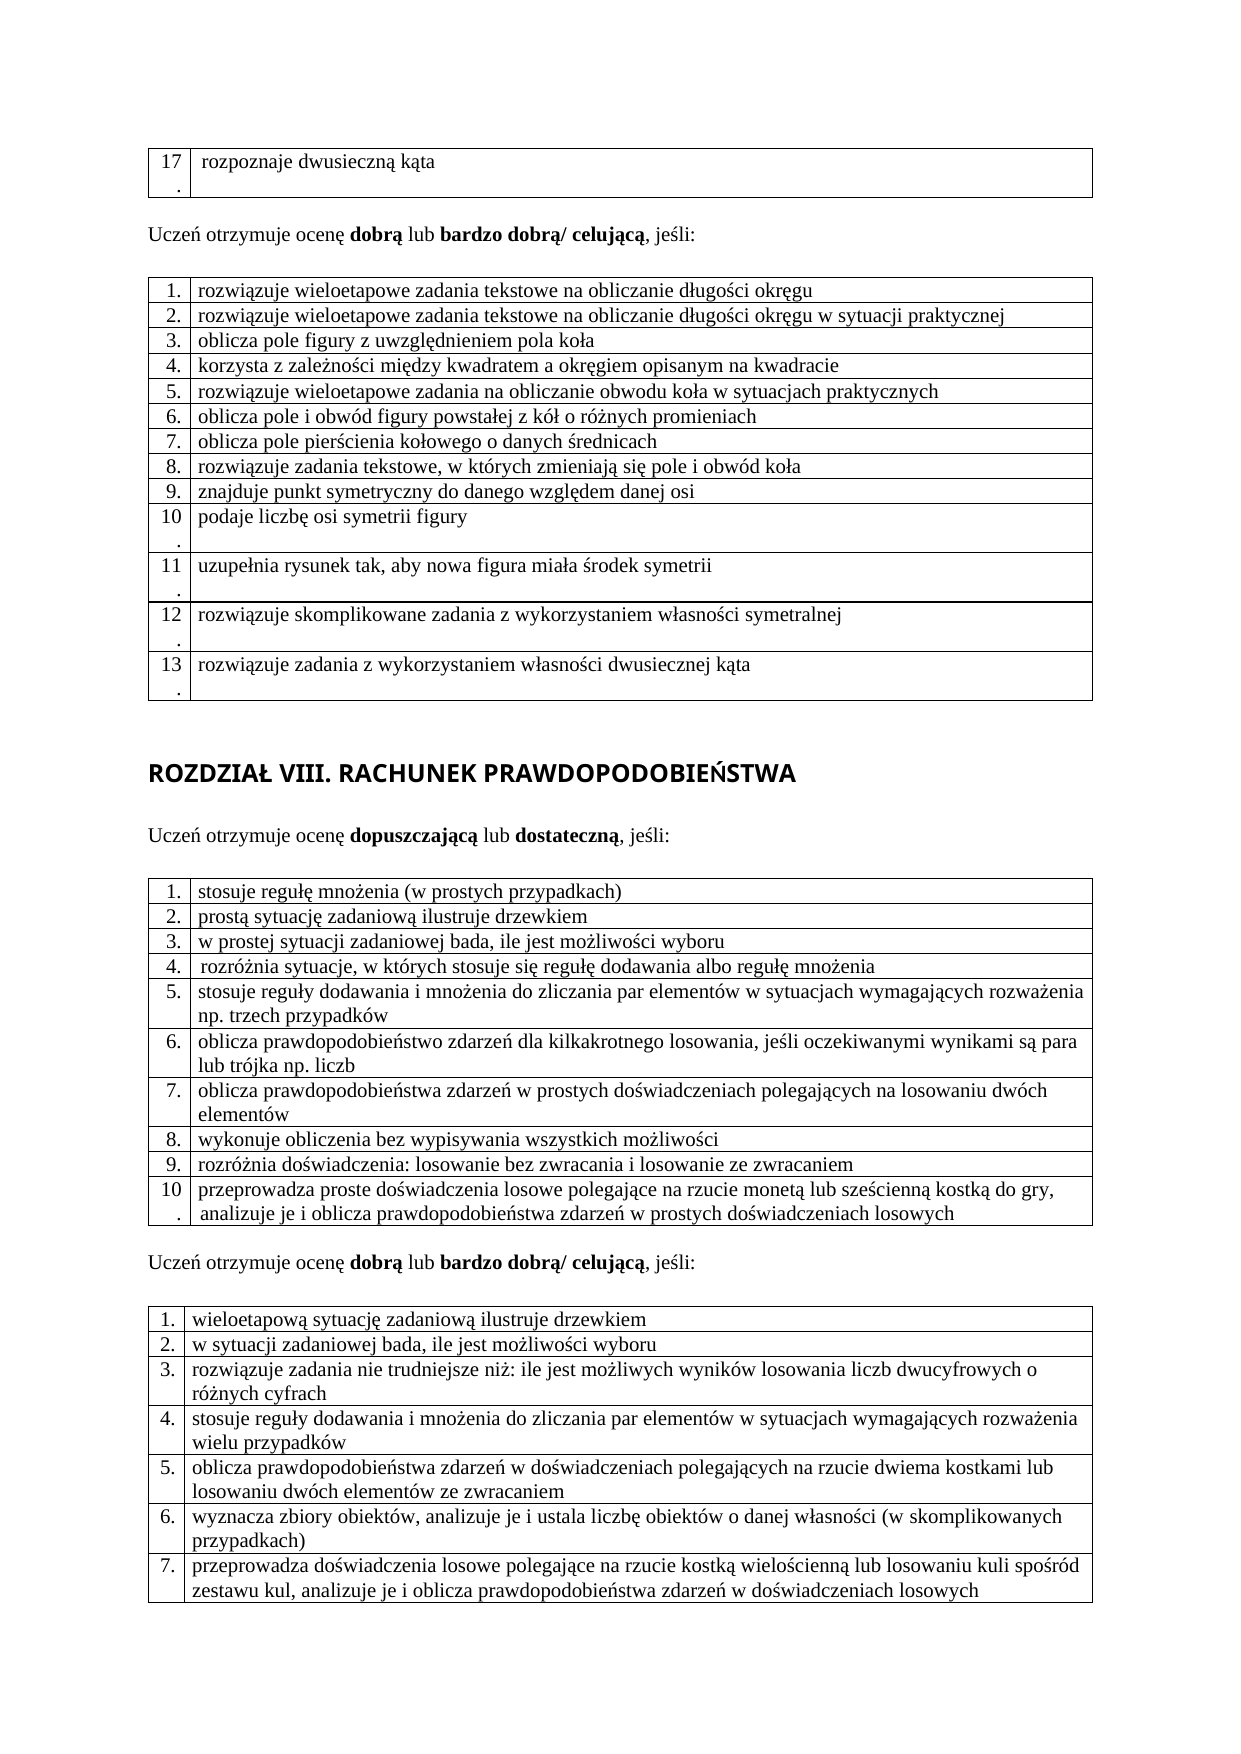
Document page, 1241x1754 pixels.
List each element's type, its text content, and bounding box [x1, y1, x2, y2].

table_cell 11. [149, 553, 190, 601]
table_cell rozwiązuje wieloetapowe zadania tekstowe na obliczanie długości okręgu w sytuacji praktycznej [191, 303, 1092, 327]
table_cell w sytuacji zadaniowej bada, ile jest możliwości wyboru [185, 1332, 1092, 1356]
table_header 1. [149, 879, 190, 903]
table_cell podaje liczbę osi symetrii figury [191, 504, 1092, 552]
table_cell 3. [149, 929, 190, 953]
table_header 1. [149, 1307, 184, 1331]
table_cell oblicza pole i obwód figury powstałej z kół o różnych promieniach [191, 404, 1092, 428]
table_cell rozwiązuje zadania z wykorzystaniem własności dwusiecznej kąta [191, 652, 1092, 700]
table_header 1. [149, 278, 190, 302]
table_cell 7. [149, 1078, 190, 1126]
table_cell rozwiązuje skomplikowane zadania z wykorzystaniem własności symetralnej [191, 603, 1092, 651]
table_cell stosuje reguły dodawania i mnożenia do zliczania par elementów w sytuacjach wymagających rozważenia wielu przypadków [185, 1406, 1092, 1454]
table_cell przeprowadza proste doświadczenia losowe polegające na rzucie monetą lub sześcienną kostką do gry, analizuje je i oblicza prawdopodobieństwa zdarzeń w prostych doświadczeniach losowych [191, 1177, 1092, 1225]
table_cell rozwiązuje wieloetapowe zadania na obliczanie obwodu koła w sytuacjach praktycznych [191, 379, 1092, 403]
table_cell 9. [149, 1152, 190, 1176]
table_cell 2. [149, 1332, 184, 1356]
table_cell prostą sytuację zadaniową ilustruje drzewkiem [191, 904, 1092, 928]
table_cell 6. [149, 1029, 190, 1077]
text ROZDZIAŁ VIII. RACHUNEK PRAWDOPODOBIEŃSTWA [148, 756, 1093, 790]
table_cell rozpoznaje dwusieczną kąta [191, 149, 1092, 197]
table_cell oblicza pole pierścienia kołowego o danych średnicach [191, 429, 1092, 453]
table_cell 12. [149, 603, 190, 651]
table_cell 6. [149, 1504, 184, 1552]
text Uczeń otrzymuje ocenę dobrą lub bardzo dobrą/ celującą, jeśli: [148, 1250, 1093, 1274]
table_cell oblicza pole figury z uwzględnieniem pola koła [191, 328, 1092, 352]
table_cell 6. [149, 404, 190, 428]
table_header wieloetapową sytuację zadaniową ilustruje drzewkiem [185, 1307, 1092, 1331]
table_cell 5. [149, 379, 190, 403]
table_cell przeprowadza doświadczenia losowe polegające na rzucie kostką wielościenną lub losowaniu kuli spośród zestawu kul, analizuje je i oblicza prawdopodobieństwa zdarzeń w doświadczeniach losowych [185, 1554, 1092, 1602]
table_cell rozróżnia doświadczenia: losowanie bez zwracania i losowanie ze zwracaniem [191, 1152, 1092, 1176]
table_cell rozwiązuje zadania nie trudniejsze niż: ile jest możliwych wyników losowania liczb dwucyfrowych o różnych cyfrach [185, 1357, 1092, 1405]
table_cell 4. [149, 1406, 184, 1454]
table_cell korzysta z zależności między kwadratem a okręgiem opisanym na kwadracie [191, 354, 1092, 377]
table_header stosuje regułę mnożenia (w prostych przypadkach) [191, 879, 1092, 903]
table_cell oblicza prawdopodobieństwa zdarzeń w prostych doświadczeniach polegających na losowaniu dwóch elementów [191, 1078, 1092, 1126]
table_cell wykonuje obliczenia bez wypisywania wszystkich możliwości [191, 1127, 1092, 1151]
text Uczeń otrzymuje ocenę dopuszczającą lub dostateczną, jeśli: [148, 823, 1093, 847]
table_cell 10. [149, 1177, 190, 1225]
table_cell 3. [149, 328, 190, 352]
table_cell w prostej sytuacji zadaniowej bada, ile jest możliwości wyboru [191, 929, 1092, 953]
table_cell oblicza prawdopodobieństwo zdarzeń dla kilkakrotnego losowania, jeśli oczekiwanymi wynikami są para lub trójka np. liczb [191, 1029, 1092, 1077]
table_cell znajduje punkt symetryczny do danego względem danej osi [191, 479, 1092, 503]
table_cell 9. [149, 479, 190, 503]
table_cell rozróżnia sytuacje, w których stosuje się regułę dodawania albo regułę mnożenia [191, 954, 1092, 978]
table_cell stosuje reguły dodawania i mnożenia do zliczania par elementów w sytuacjach wymagających rozważenia np. trzech przypadków [191, 979, 1092, 1027]
table_cell 2. [149, 904, 190, 928]
table_cell 4. [149, 354, 190, 377]
table_cell uzupełnia rysunek tak, aby nowa figura miała środek symetrii [191, 553, 1092, 601]
table_header rozwiązuje wieloetapowe zadania tekstowe na obliczanie długości okręgu [191, 278, 1092, 302]
table_cell 7. [149, 429, 190, 453]
text Uczeń otrzymuje ocenę dobrą lub bardzo dobrą/ celującą, jeśli: [148, 222, 1093, 246]
table_cell 8. [149, 1127, 190, 1151]
table_cell rozwiązuje zadania tekstowe, w których zmieniają się pole i obwód koła [191, 454, 1092, 478]
table_cell 8. [149, 454, 190, 478]
table_cell oblicza prawdopodobieństwa zdarzeń w doświadczeniach polegających na rzucie dwiema kostkami lub losowaniu dwóch elementów ze zwracaniem [185, 1455, 1092, 1503]
table_cell 5. [149, 1455, 184, 1503]
table_cell 2. [149, 303, 190, 327]
table_cell 10. [149, 504, 190, 552]
table_cell 5. [149, 979, 190, 1027]
table_cell 3. [149, 1357, 184, 1405]
table_cell 4. [149, 954, 190, 978]
table_cell 13. [149, 652, 190, 700]
table_cell wyznacza zbiory obiektów, analizuje je i ustala liczbę obiektów o danej własności (w skomplikowanych przypadkach) [185, 1504, 1092, 1552]
table_cell 7. [149, 1554, 184, 1602]
table_cell 17. [149, 149, 190, 197]
